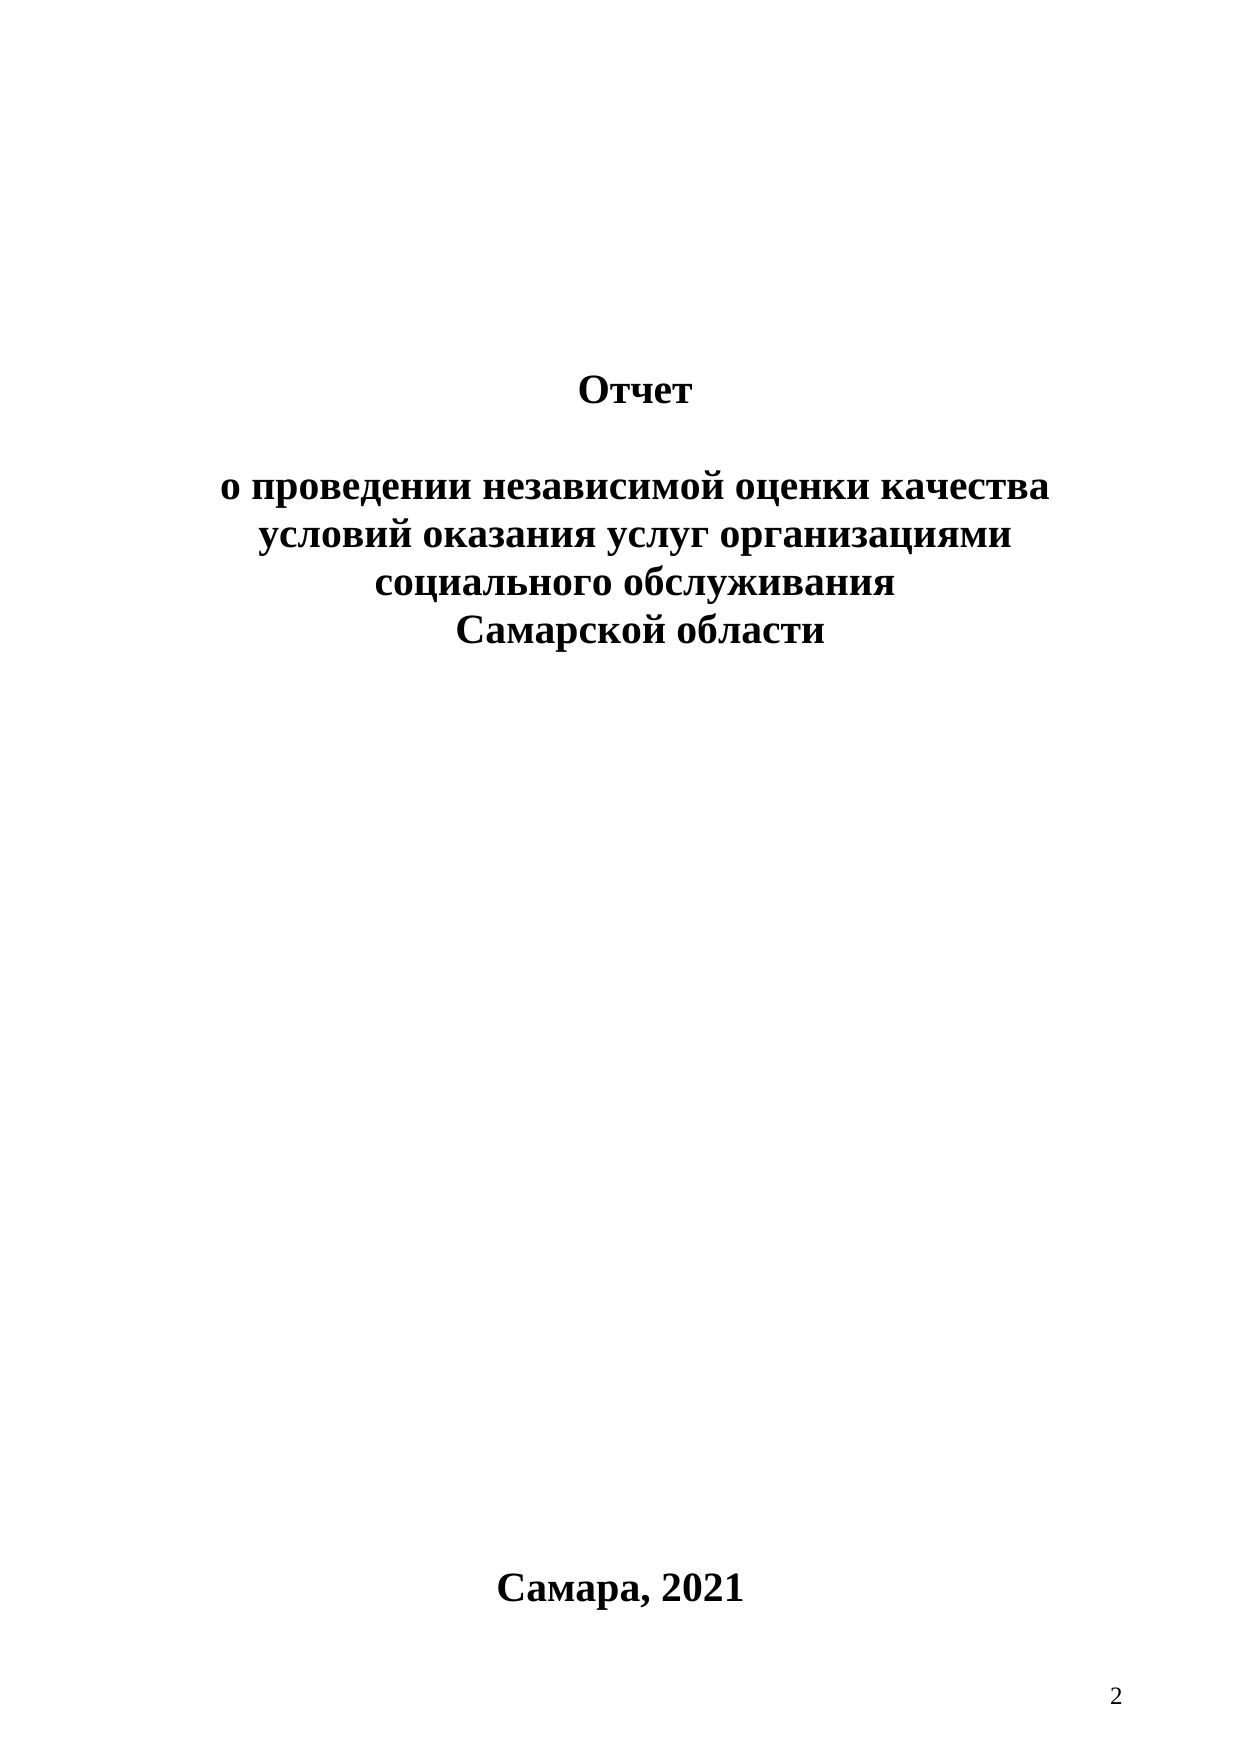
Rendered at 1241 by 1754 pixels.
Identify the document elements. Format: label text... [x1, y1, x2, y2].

text Самара, 2021 [118, 1563, 1122, 1611]
text социального обслуживания [192, 556, 1078, 604]
text Самарской области [192, 604, 1078, 652]
text Отчет [192, 365, 1078, 413]
text о проведении независимой оценки качества условий оказания услуг организациями [192, 461, 1078, 556]
